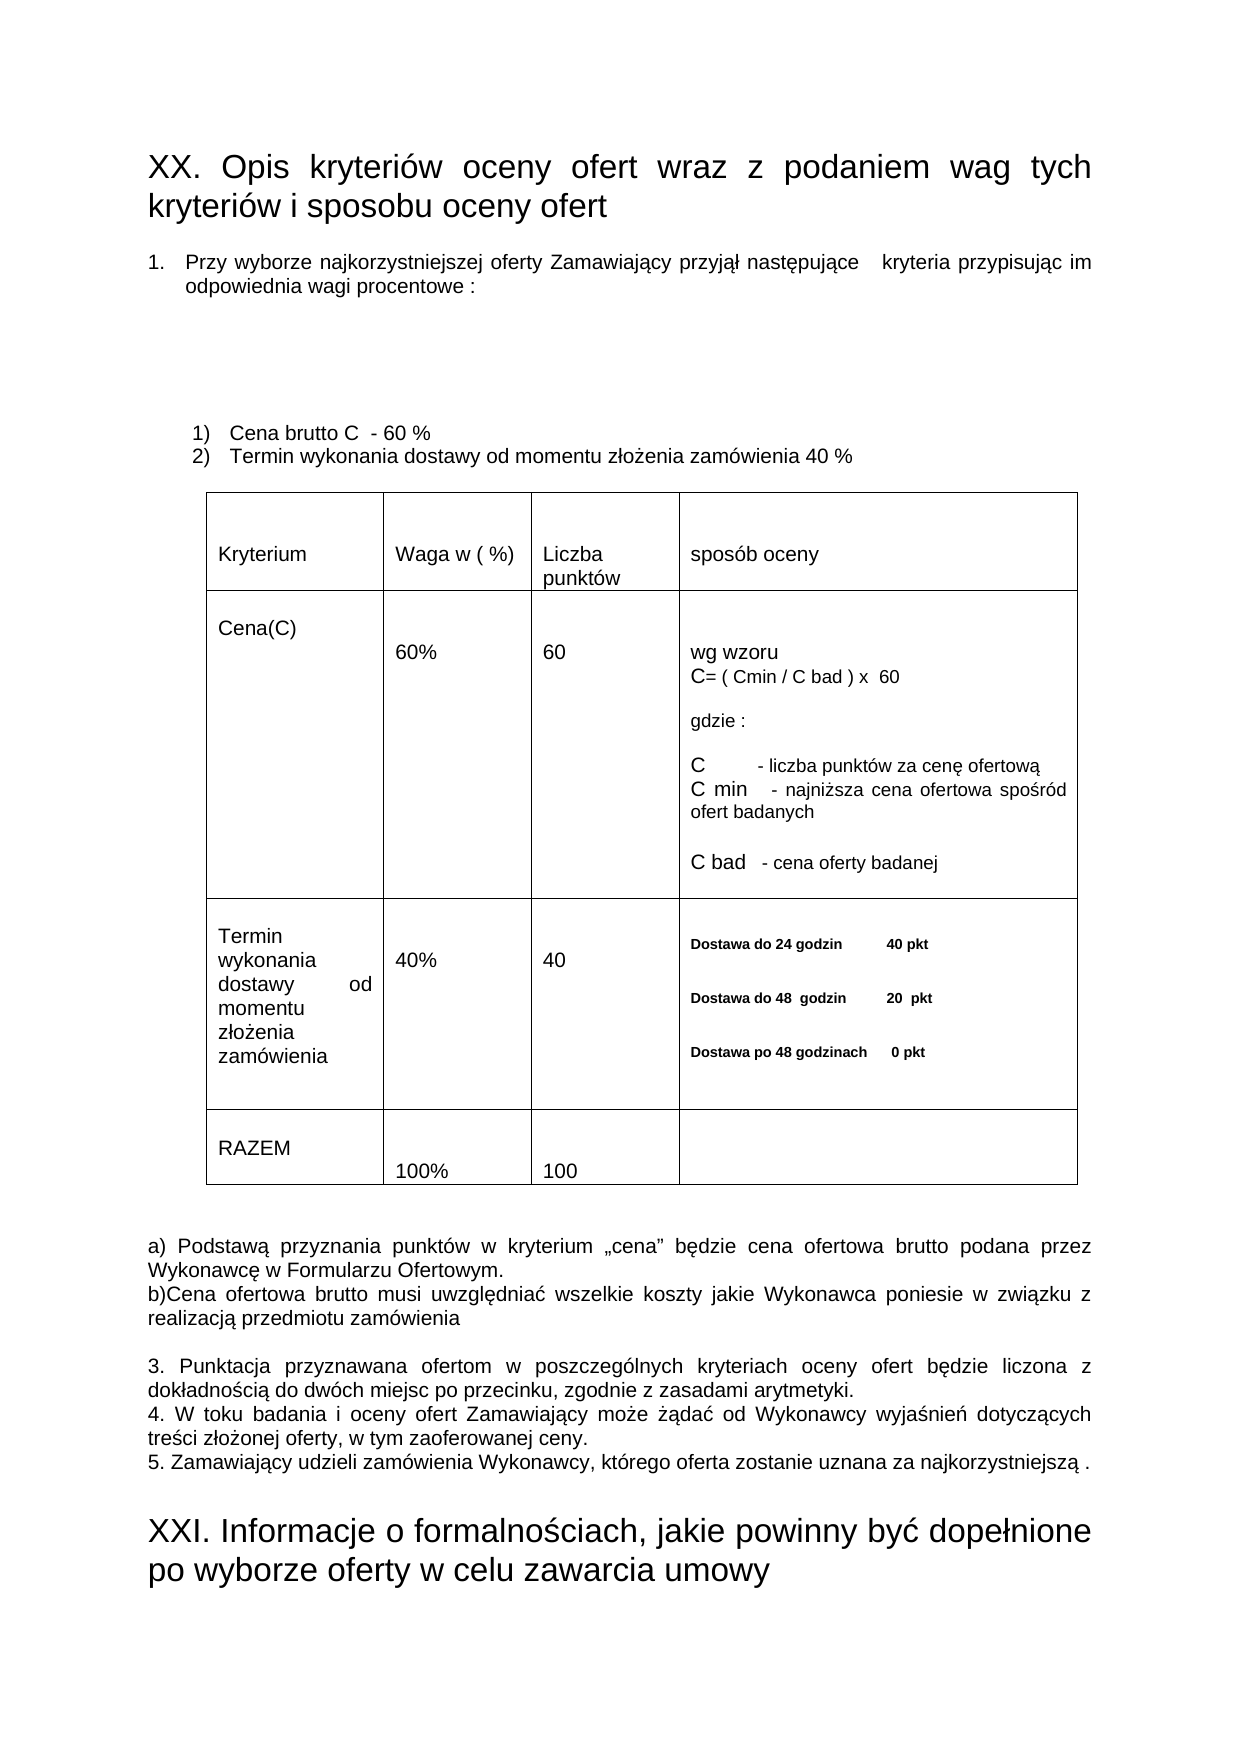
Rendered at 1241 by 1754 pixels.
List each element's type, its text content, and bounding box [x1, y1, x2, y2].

text a) Podstawą przyznania punktów w kryterium „cena” będzie cena ofertowa brutto podana przez Wykonawcę w Formularzu Ofertowym. [148, 1234, 1093, 1282]
table_cell RAZEM [207, 1110, 383, 1184]
table_cell 100% [384, 1110, 531, 1184]
table_header Liczba punktów [532, 493, 679, 590]
table_cell Termin wykonania dostawy od momentu złożenia zamówienia [207, 899, 383, 1109]
text 5. Zamawiający udzieli zamówienia Wykonawcy, którego oferta zostanie uznana za najkorzystniejszą . [148, 1450, 1093, 1474]
list Termin wykonania dostawy od momentu złożenia zamówienia 40 % [192, 444, 1093, 468]
table_cell 60% [384, 591, 531, 898]
table_cell Cena(C) [207, 591, 383, 898]
table_cell Dostawa do 24 godzin 40 pkt Dostawa do 48 godzin 20 pkt Dostawa po 48 godzinach 0 pkt [680, 899, 1077, 1109]
table_header Waga w ( %) [384, 493, 531, 590]
text XXI. Informacje o formalnościach, jakie powinny być dopełnione po wyborze oferty w celu zawarcia umowy [148, 1511, 1093, 1588]
text 4. W toku badania i oceny ofert Zamawiający może żądać od Wykonawcy wyjaśnień dotyczących treści złożonej oferty, w tym zaoferowanej ceny. [148, 1402, 1093, 1450]
list Cena brutto C - 60 % [192, 420, 1093, 444]
table_cell 40% [384, 899, 531, 1109]
text XX. Opis kryteriów oceny ofert wraz z podaniem wag tych kryteriów i sposobu oceny ofert [148, 148, 1093, 224]
table_cell 60 [532, 591, 679, 898]
text 3. Punktacja przyznawana ofertom w poszczególnych kryteriach oceny ofert będzie liczona z dokładnością do dwóch miejsc po przecinku, zgodnie z zasadami arytmetyki. [148, 1354, 1093, 1402]
table_cell wg wzoru C= ( Cmin / C bad ) x 60 gdzie : C - liczba punktów za cenę ofertową C min - najniższa cena ofertowa spośród ofert badanych C bad - cena oferty badanej [680, 591, 1077, 898]
list Przy wyborze najkorzystniejszej oferty Zamawiający przyjął następujące kryteria przypisując im odpowiednia wagi procentowe : [148, 249, 1093, 297]
table_cell 100 [532, 1110, 679, 1184]
table_cell 40 [532, 899, 679, 1109]
table_header Kryterium [207, 493, 383, 590]
table_header sposób oceny [680, 493, 1077, 590]
text b)Cena ofertowa brutto musi uwzględniać wszelkie koszty jakie Wykonawca poniesie w związku z realizacją przedmiotu zamówienia [148, 1282, 1093, 1330]
table_cell [680, 1110, 1077, 1184]
